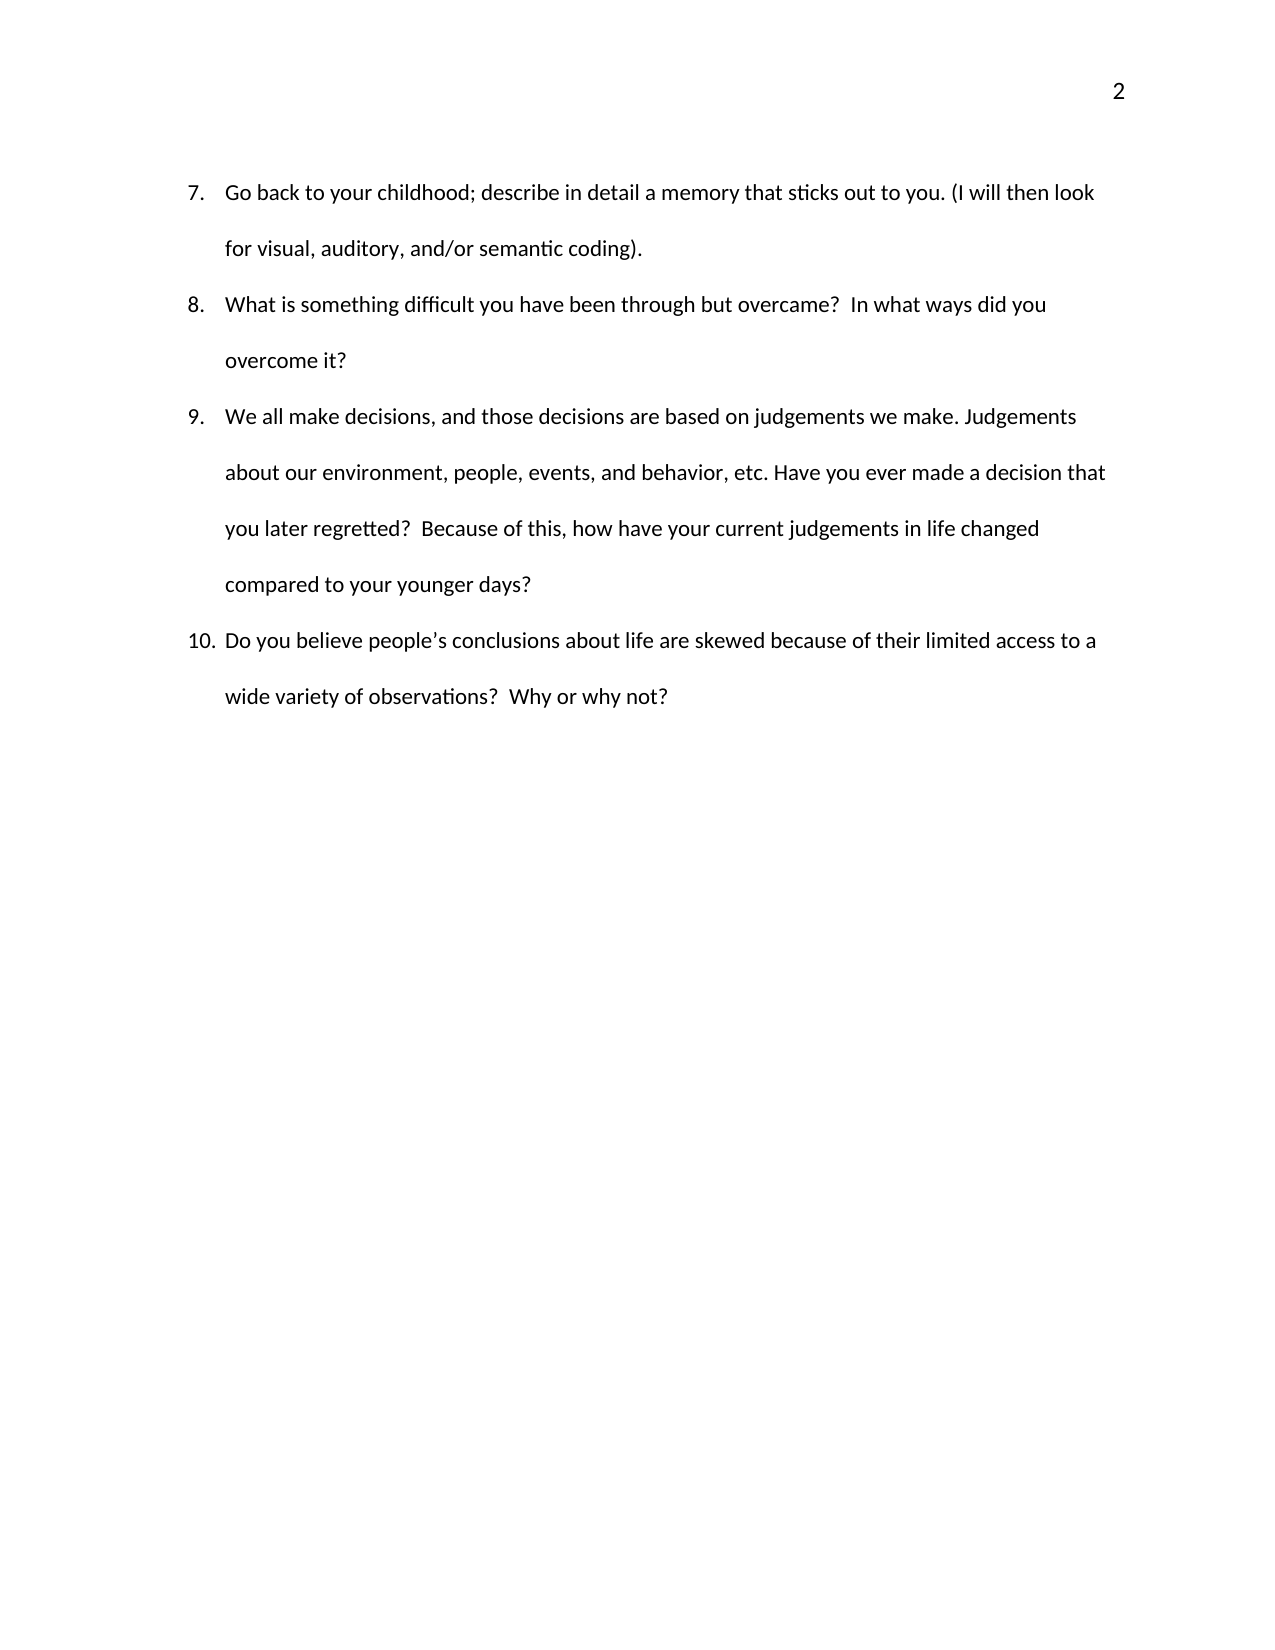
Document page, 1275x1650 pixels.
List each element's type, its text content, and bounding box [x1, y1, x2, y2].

list We all make decisions, and those decisions are based on judgements we make. Judgements about our environment, people, events, and behavior, etc. Have you ever made a decision that you later regretted? Because of this, how have your current judgements in life changed compared to your younger days? [187, 402, 1125, 598]
list Go back to your childhood; describe in detail a memory that sticks out to you. (I will then look for visual, auditory, and/or semantic coding). [187, 178, 1125, 262]
list Do you believe people’s conclusions about life are skewed because of their limited access to a wide variety of observations? Why or why not? [187, 626, 1125, 710]
list What is something difficult you have been through but overcame? In what ways did you overcome it? [187, 290, 1125, 374]
